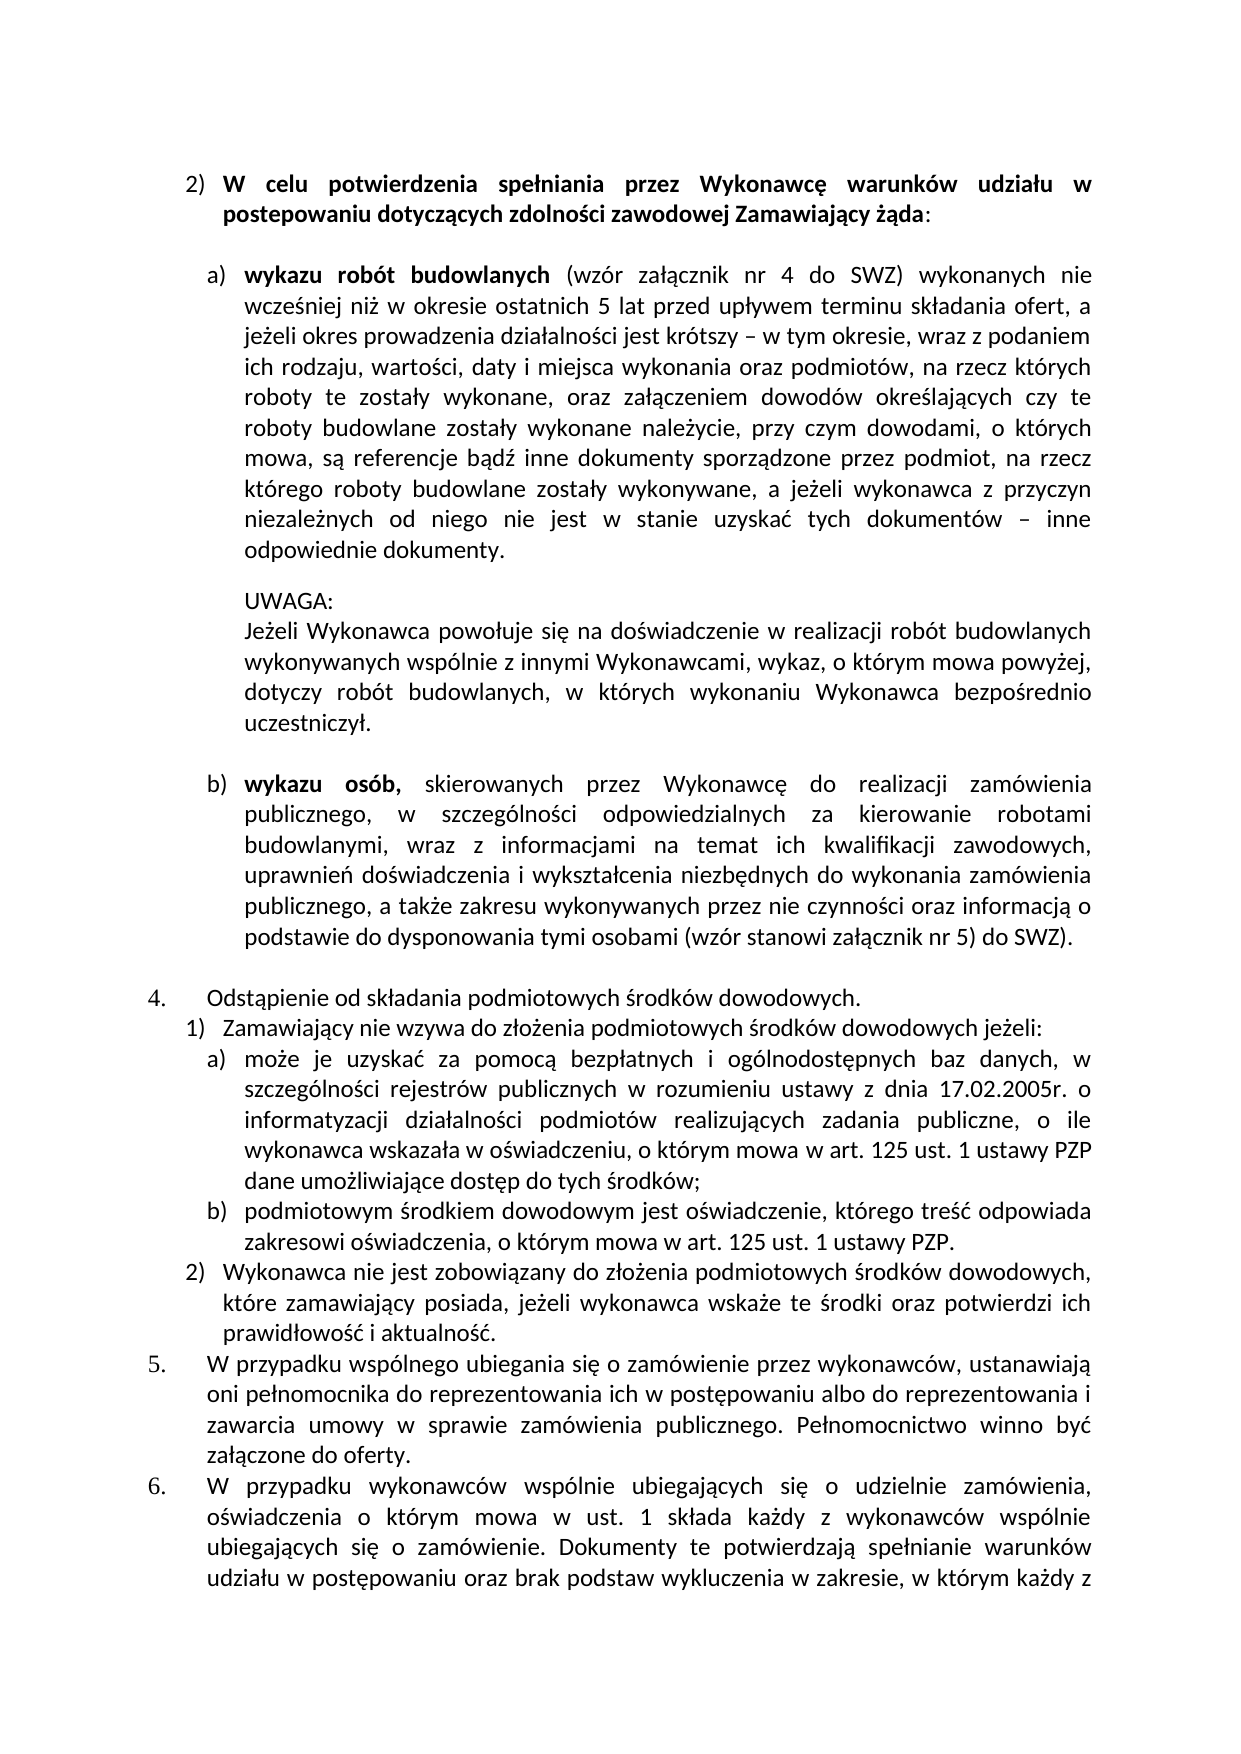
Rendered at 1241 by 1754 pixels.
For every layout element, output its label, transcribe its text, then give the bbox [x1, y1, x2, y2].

list podmiotowym środkiem dowodowym jest oświadczenie, którego treść odpowiada zakresowi oświadczenia, o którym mowa w art. 125 ust. 1 ustawy PZP. [207, 1195, 1093, 1256]
list Wykonawca nie jest zobowiązany do złożenia podmiotowych środków dowodowych, które zamawiający posiada, jeżeli wykonawca wskaże te środki oraz potwierdzi ich prawidłowość i aktualność. [185, 1256, 1093, 1348]
list W przypadku wspólnego ubiegania się o zamówienie przez wykonawców, ustanawiają oni pełnomocnika do reprezentowania ich w postępowaniu albo do reprezentowania i zawarcia umowy w sprawie zamówienia publicznego. Pełnomocnictwo winno być załączone do oferty. [148, 1348, 1093, 1470]
list wykazu robót budowlanych (wzór załącznik nr 4 do SWZ) wykonanych nie wcześniej niż w okresie ostatnich 5 lat przed upływem terminu składania ofert, a jeżeli okres prowadzenia działalności jest krótszy – w tym okresie, wraz z podaniem ich rodzaju, wartości, daty i miejsca wykonania oraz podmiotów, na rzecz których roboty te zostały wykonane, oraz załączeniem dowodów określających czy te roboty budowlane zostały wykonane należycie, przy czym dowodami, o których mowa, są referencje bądź inne dokumenty sporządzone przez podmiot, na rzecz którego roboty budowlane zostały wykonywane, a jeżeli wykonawca z przyczyn niezależnych od niego nie jest w stanie uzyskać tych dokumentów – inne odpowiednie dokumenty. [207, 259, 1093, 565]
list może je uzyskać za pomocą bezpłatnych i ogólnodostępnych baz danych, w szczególności rejestrów publicznych w rozumieniu ustawy z dnia 17.02.2005r. o informatyzacji działalności podmiotów realizujących zadania publiczne, o ile wykonawca wskazała w oświadczeniu, o którym mowa w art. 125 ust. 1 ustawy PZP dane umożliwiające dostęp do tych środków; [207, 1043, 1093, 1195]
list Odstąpienie od składania podmiotowych środków dowodowych. [148, 982, 1093, 1012]
list UWAGA: [244, 585, 1093, 616]
list W celu potwierdzenia spełniania przez Wykonawcę warunków udziału w postepowaniu dotyczących zdolności zawodowej Zamawiający żąda: [185, 168, 1093, 229]
list Jeżeli Wykonawca powołuje się na doświadczenie w realizacji robót budowlanych wykonywanych wspólnie z innymi Wykonawcami, wykaz, o którym mowa powyżej, dotyczy robót budowlanych, w których wykonaniu Wykonawca bezpośrednio uczestniczył. [244, 616, 1093, 738]
list wykazu osób, skierowanych przez Wykonawcę do realizacji zamówienia publicznego, w szczególności odpowiedzialnych za kierowanie robotami budowlanymi, wraz z informacjami na temat ich kwalifikacji zawodowych, uprawnień doświadczenia i wykształcenia niezbędnych do wykonania zamówienia publicznego, a także zakresu wykonywanych przez nie czynności oraz informacją o podstawie do dysponowania tymi osobami (wzór stanowi załącznik nr 5) do SWZ). [207, 768, 1093, 951]
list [148, 1470, 1093, 1592]
list Zamawiający nie wzywa do złożenia podmiotowych środków dowodowych jeżeli: [185, 1012, 1093, 1043]
